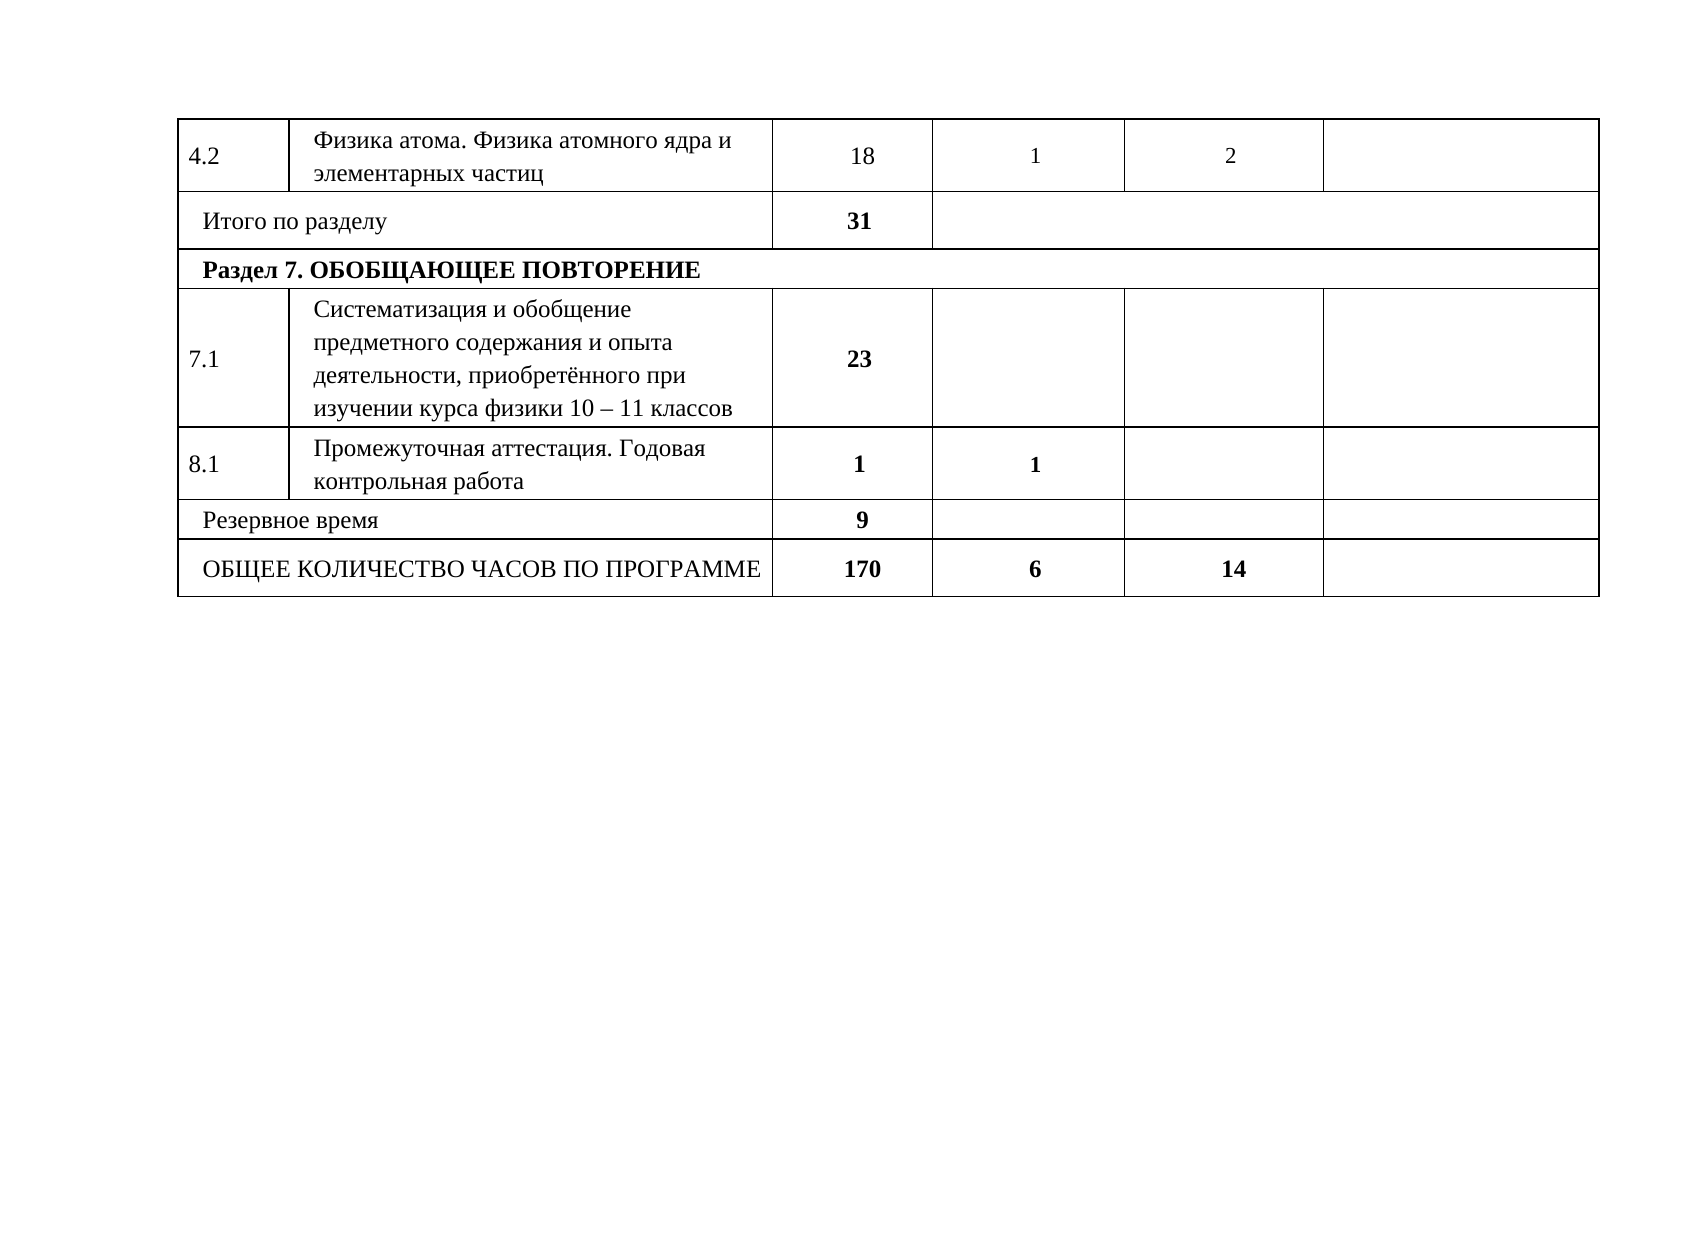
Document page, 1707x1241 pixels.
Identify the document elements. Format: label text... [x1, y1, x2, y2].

table_cell 9 [773, 500, 932, 538]
table_cell 1 [773, 428, 932, 498]
table_cell 7.1 [179, 289, 288, 426]
table_cell Резервное время [179, 500, 772, 538]
table_cell Промежуточная аттестация. Годовая контрольная работа [290, 428, 772, 498]
table_cell Раздел 7. ОБОБЩАЮЩЕЕ ПОВТОРЕНИЕ [179, 250, 1598, 288]
table_cell 23 [773, 289, 932, 426]
table_cell 2 [1125, 120, 1323, 191]
table_cell Физика атома. Физика атомного ядра и элементарных частиц [290, 120, 772, 191]
table_cell 8.1 [179, 428, 288, 498]
table_cell [1125, 289, 1323, 426]
table_cell 14 [1125, 540, 1323, 596]
table_cell [1125, 428, 1323, 498]
table_cell [933, 289, 1124, 426]
table_cell [1125, 500, 1323, 538]
table_cell 170 [773, 540, 932, 596]
table_cell 31 [773, 192, 932, 248]
table_cell [1324, 500, 1598, 538]
table_cell ОБЩЕЕ КОЛИЧЕСТВО ЧАСОВ ПО ПРОГРАММЕ [179, 540, 772, 596]
table_cell Итого по разделу [179, 192, 772, 248]
table_cell 1 [933, 120, 1124, 191]
table_cell [933, 192, 1598, 248]
table_cell 18 [773, 120, 932, 191]
table_cell [1324, 540, 1598, 596]
table_cell [1324, 120, 1598, 191]
table_cell Систематизация и обобщение предметного содержания и опыта деятельности, приобретённого при изучении курса физики 10 – 11 классов [290, 289, 772, 426]
table_cell [933, 500, 1124, 538]
table_cell 1 [933, 428, 1124, 498]
table_cell 4.2 [179, 120, 288, 191]
table_cell [1324, 289, 1598, 426]
table_cell 6 [933, 540, 1124, 596]
table_cell [1324, 428, 1598, 498]
